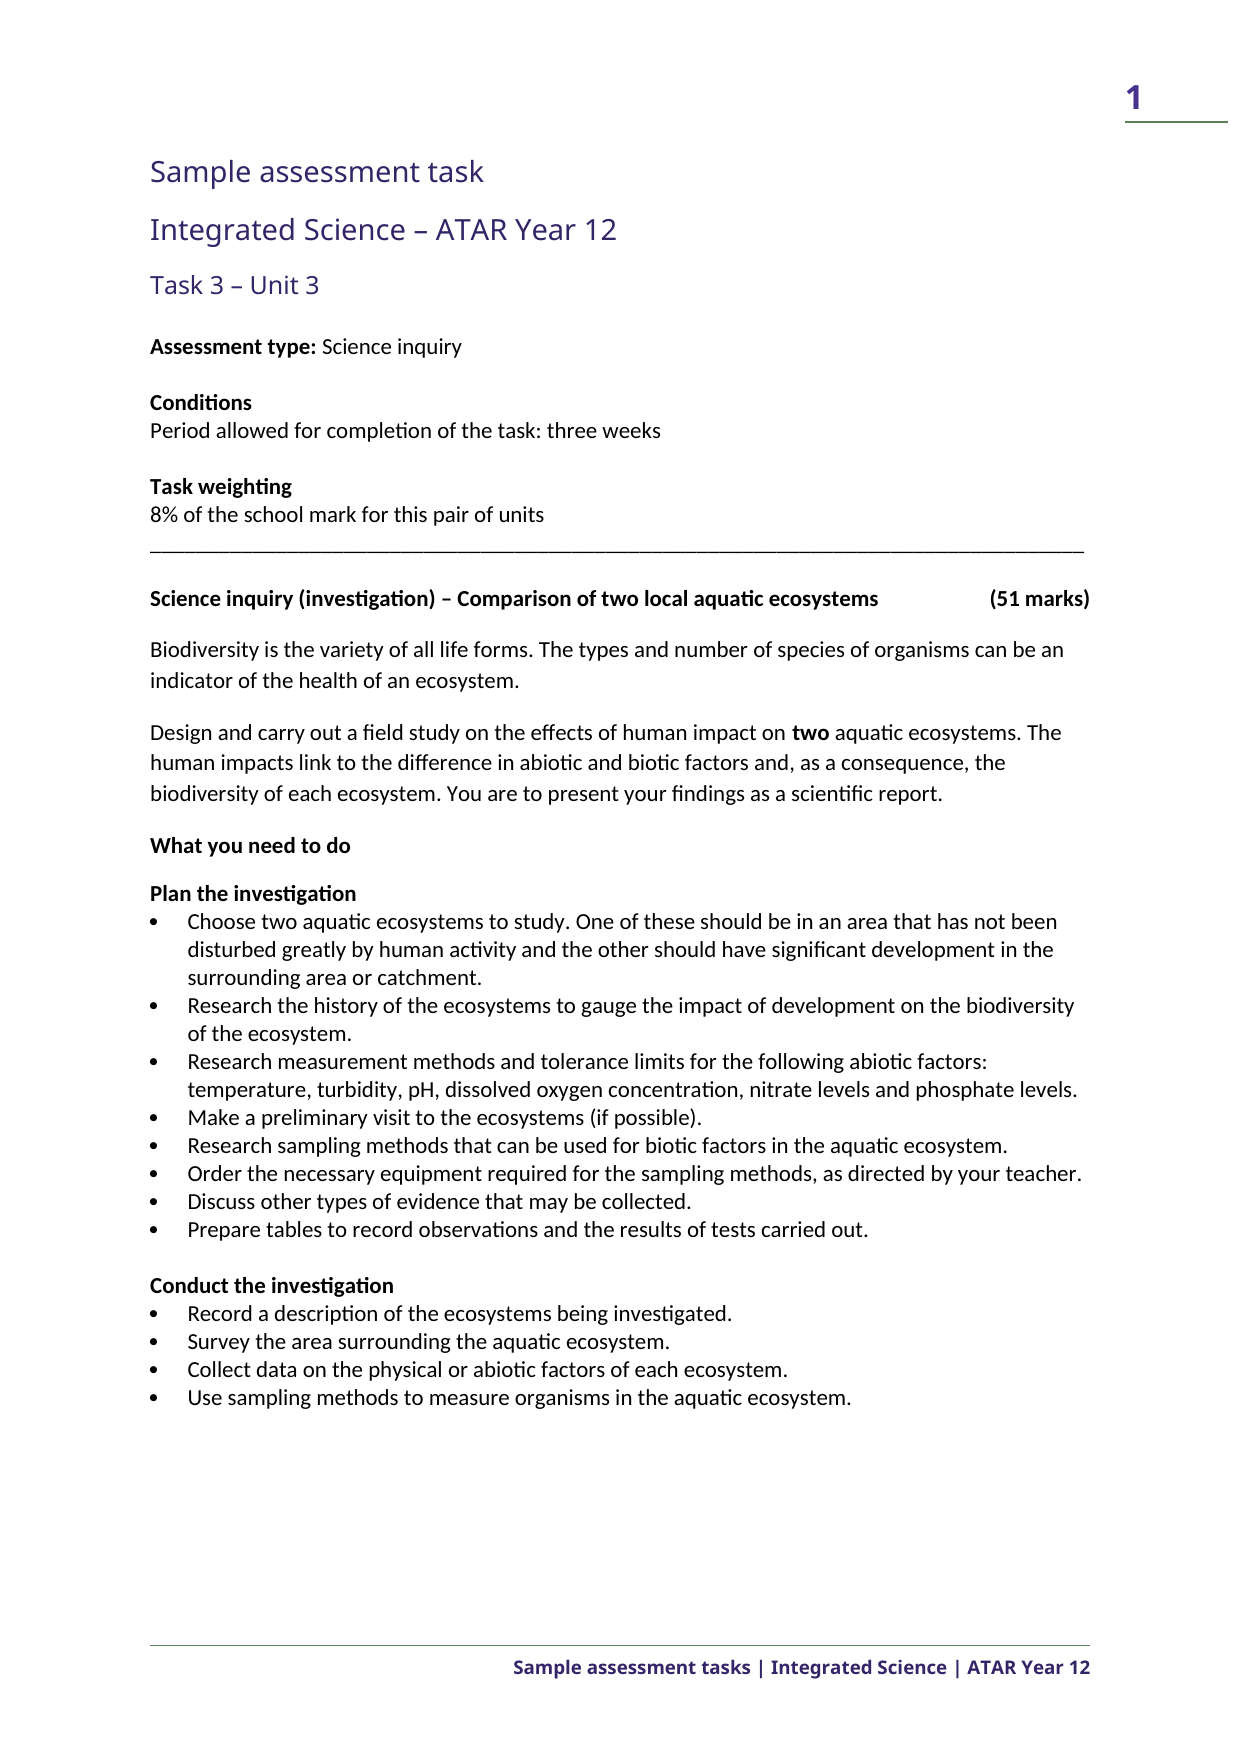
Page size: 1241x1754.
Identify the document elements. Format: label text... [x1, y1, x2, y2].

text __________________________________________________________________________________ [150, 528, 1093, 556]
list Conduct the investigation [150, 1271, 1090, 1299]
list Collect data on the physical or abiotic factors of each ecosystem. [150, 1356, 1090, 1383]
list Order the necessary equipment required for the sampling methods, as directed by your teacher. [150, 1159, 1090, 1187]
list Research the history of the ecosystems to gauge the impact of development on the biodiversity of the ecosystem. [150, 991, 1090, 1047]
list What you need to do [150, 831, 1090, 859]
text 8% of the school mark for this pair of units [150, 500, 1093, 528]
subtitle Task 3 – Unit 3 [150, 268, 1090, 302]
list Research measurement methods and tolerance limits for the following abiotic factors: temperature, turbidity, pH, dissolved oxygen concentration, nitrate levels and phosphate levels. [150, 1047, 1090, 1103]
text Biodiversity is the variety of all life forms. The types and number of species of organisms can be an indicator of the health of an ecosystem. [150, 636, 1093, 694]
list Record a description of the ecosystems being investigated. [150, 1299, 1090, 1327]
text Period allowed for completion of the task: three weeks [150, 416, 1093, 444]
list Make a preliminary visit to the ecosystems (if possible). [150, 1103, 1090, 1131]
list Research sampling methods that can be used for biotic factors in the aquatic ecosystem. [150, 1131, 1090, 1159]
list Discuss other types of evidence that may be collected. [150, 1187, 1090, 1215]
text Task weighting [150, 472, 1093, 500]
list Plan the investigation [150, 879, 1090, 907]
list Survey the area surrounding the aquatic ecosystem. [150, 1327, 1090, 1356]
text Science inquiry (investigation) – Comparison of two local aquatic ecosystems (51 marks) [150, 584, 1093, 612]
list Use sampling methods to measure organisms in the aquatic ecosystem. [150, 1383, 1090, 1412]
text Assessment type: Science inquiry [150, 332, 1147, 360]
subtitle Integrated Science – ATAR Year 12 [150, 209, 1090, 249]
list Prepare tables to record observations and the results of tests carried out. [150, 1215, 1090, 1243]
text Design and carry out a field study on the effects of human impact on two aquatic ecosystems. The human impacts link to the difference in abiotic and biotic factors and, as a consequence, the biodiversity of each ecosystem. You are to present your findings as a scientific report. [150, 718, 1093, 807]
list Choose two aquatic ecosystems to study. One of these should be in an area that has not been disturbed greatly by human activity and the other should have significant development in the surrounding area or catchment. [150, 907, 1090, 991]
subtitle Sample assessment task [150, 151, 1090, 191]
text Conditions [150, 388, 1093, 416]
